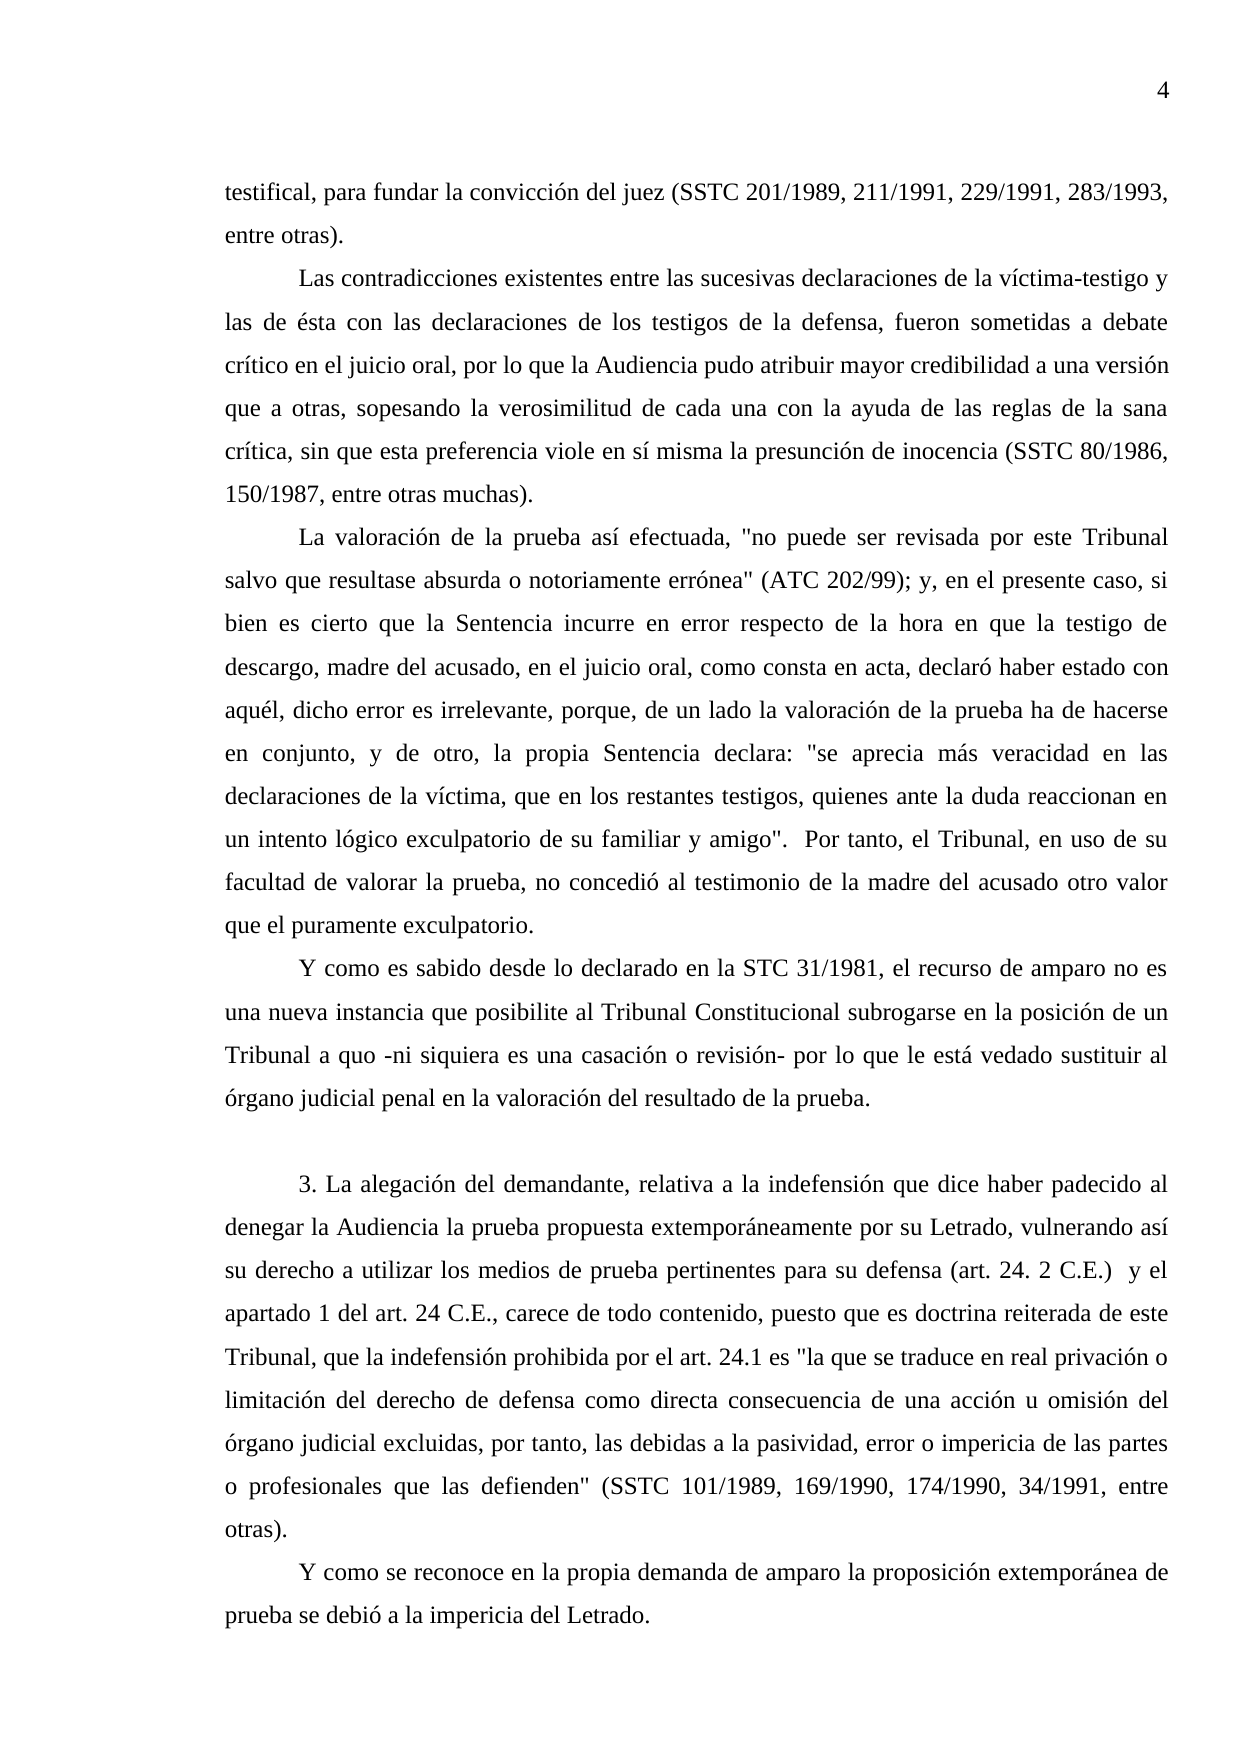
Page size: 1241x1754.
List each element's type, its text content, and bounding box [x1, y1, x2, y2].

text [224, 177, 1169, 249]
text Las contradicciones existentes entre las sucesivas declaraciones de la víctima-testigo y las de ésta con las declaraciones de los testigos de la defensa, fueron sometidas a debate crítico en el juicio oral, por lo que la Audiencia pudo atribuir mayor credibilidad a una versión que a otras, sopesando la verosimilitud de cada una con la ayuda de las reglas de la sana crítica, sin que esta preferencia viole en sí misma la presunción de inocencia (SSTC 80/1986, 150/1987, entre otras muchas). [224, 263, 1169, 508]
text La valoración de la prueba así efectuada, "no puede ser revisada por este Tribunal salvo que resultase absurda o notoriamente errónea" (ATC 202/99); y, en el presente caso, si bien es cierto que la Sentencia incurre en error respecto de la hora en que la testigo de descargo, madre del acusado, en el juicio oral, como consta en acta, declaró haber estado con aquél, dicho error es irrelevante, porque, de un lado la valoración de la prueba ha de hacerse en conjunto, y de otro, la propia Sentencia declara: "se aprecia más veracidad en las declaraciones de la víctima, que en los restantes testigos, quienes ante la duda reaccionan en un intento lógico exculpatorio de su familiar y amigo". Por tanto, el Tribunal, en uso de su facultad de valorar la prueba, no concedió al testimonio de la madre del acusado otro valor que el puramente exculpatorio. [224, 522, 1169, 939]
text Y como es sabido desde lo declarado en la STC 31/1981, el recurso de amparo no es una nueva instancia que posibilite al Tribunal Constitucional subrogarse en la posición de un Tribunal a quo -ni siquiera es una casación o revisión- por lo que le está vedado sustituir al órgano judicial penal en la valoración del resultado de la prueba. [224, 953, 1169, 1112]
text Y como se reconoce en la propia demanda de amparo la proposición extemporánea de prueba se debió a la impericia del Letrado. [224, 1557, 1169, 1629]
text 3. La alegación del demandante, relativa a la indefensión que dice haber padecido al denegar la Audiencia la prueba propuesta extemporáneamente por su Letrado, vulnerando así su derecho a utilizar los medios de prueba pertinentes para su defensa (art. 24. 2 C.E.) y el apartado 1 del art. 24 C.E., carece de todo contenido, puesto que es doctrina reiterada de este Tribunal, que la indefensión prohibida por el art. 24.1 es "la que se traduce en real privación o limitación del derecho de defensa como directa consecuencia de una acción u omisión del órgano judicial excluidas, por tanto, las debidas a la pasividad, error o impericia de las partes o profesionales que las defienden" (SSTC 101/1989, 169/1990, 174/1990, 34/1991, entre otras). [224, 1169, 1169, 1543]
